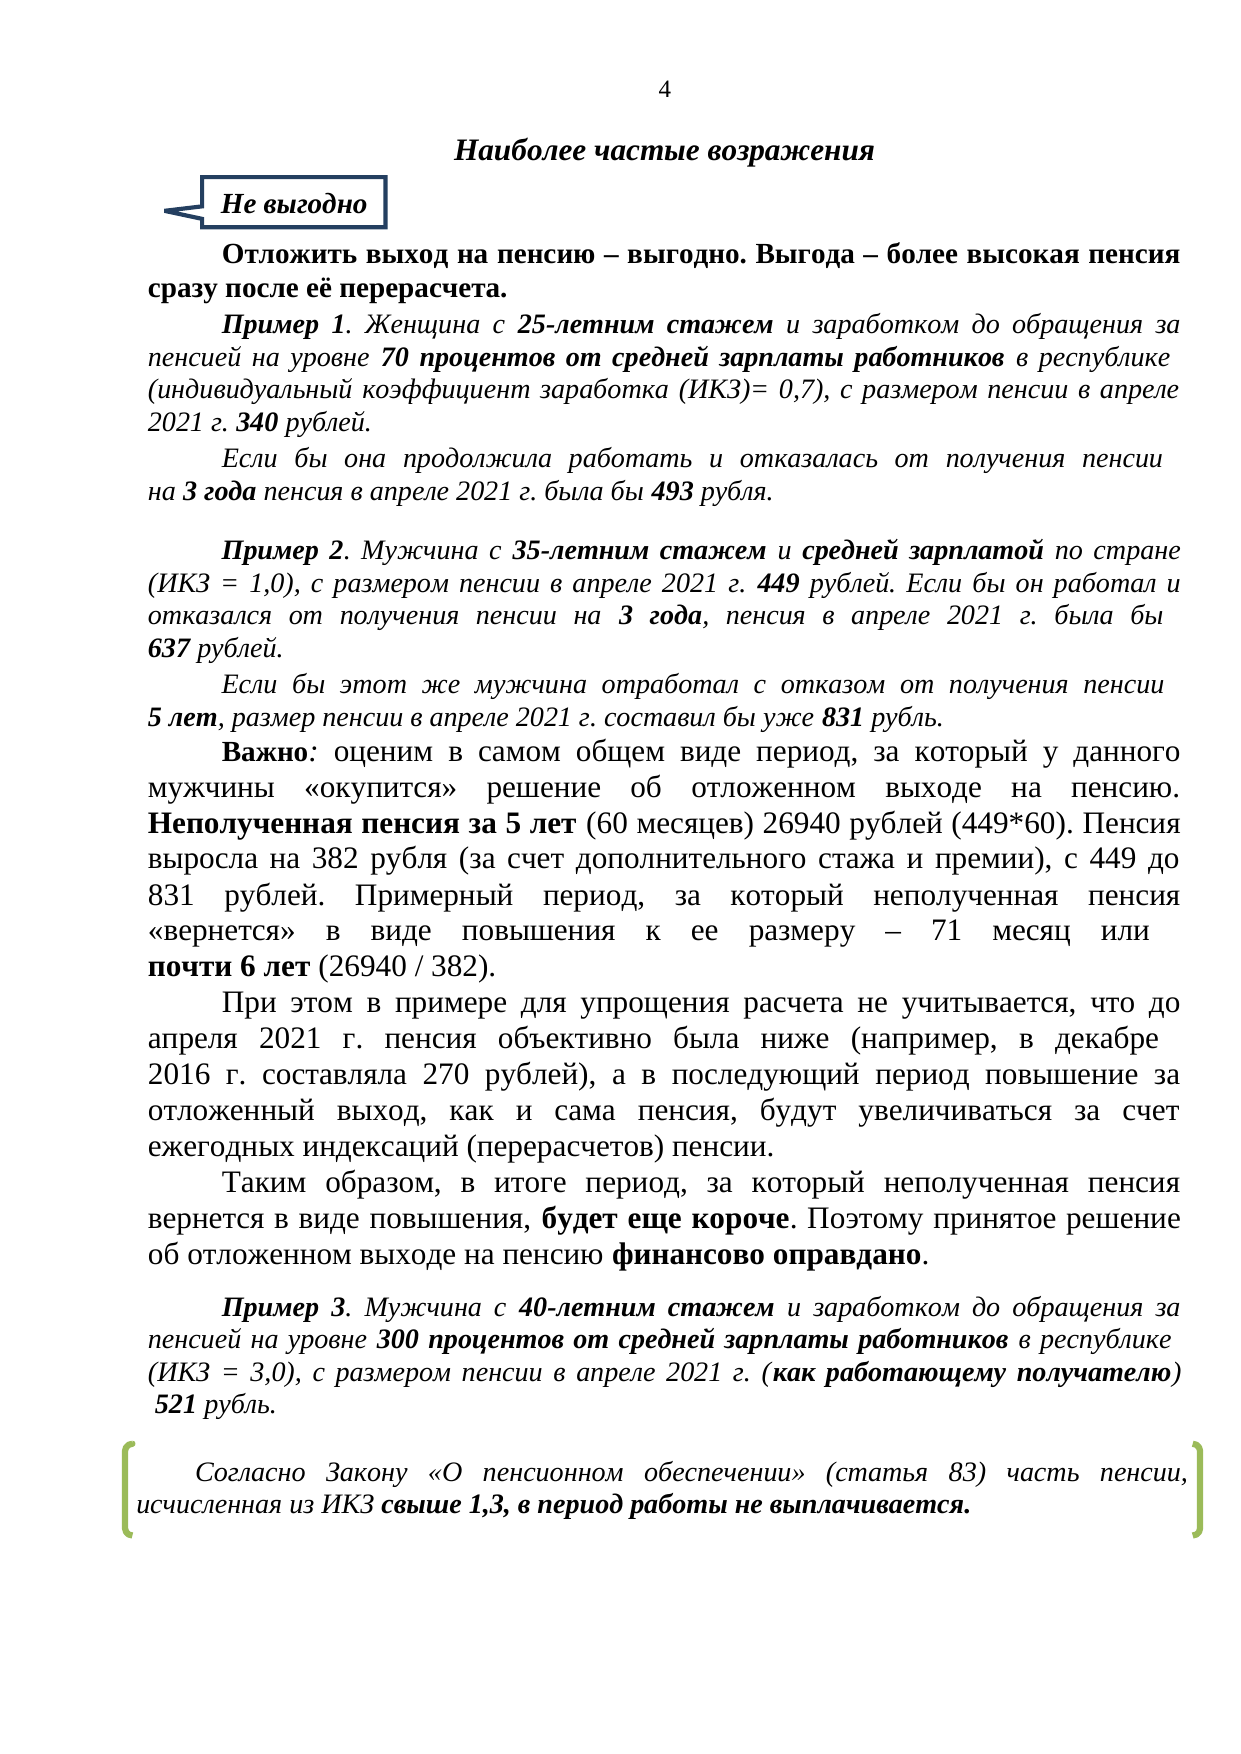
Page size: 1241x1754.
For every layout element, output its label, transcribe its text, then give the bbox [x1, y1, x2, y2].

text Наиболее частые возражения [148, 131, 1181, 167]
text Пример 2. Мужчина с 35-летним стажем и средней зарплатой по стране (ИКЗ = 1,0), с размером пенсии в апреле 2021 г. 449 рублей. Если бы он работал и отказался от получения пенсии на 3 года, пенсия в апреле 2021 г. была бы 637 рублей. [148, 533, 1181, 663]
text Если бы этот же мужчина отработал с отказом от получения пенсии 5 лет, размер пенсии в апреле 2021 г. составил бы уже 831 рубль. [148, 667, 1181, 732]
text Таким образом, в итоге период, за который неполученная пенсия вернется в виде повышения, будет еще короче. Поэтому принятое решение об отложенном выходе на пенсию финансово оправдано. [148, 1163, 1181, 1271]
text При этом в примере для упрощения расчета не учитывается, что до апреля 2021 г. пенсия объективно была ниже (например, в декабре 2016 г. составляла 270 рублей), а в последующий период повышение за отложенный выход, как и сама пенсия, будут увеличиваться за счет ежегодных индексаций (перерасчетов) пенсии. [148, 983, 1181, 1163]
text Важно: оценим в самом общем виде период, за который у данного мужчины «окупится» решение об отложенном выходе на пенсию. Неполученная пенсия за 5 лет (60 месяцев) 26940 рублей (449*60). Пенсия выросла на 382 рубля (за счет дополнительного стажа и премии), с 449 до 831 рублей. Примерный период, за который неполученная пенсия «вернется» в виде повышения к ее размеру – 71 месяц или почти 6 лет (26940 / 382). [148, 732, 1181, 983]
text Если бы она продолжила работать и отказалась от получения пенсии на 3 года пенсия в апреле 2021 г. была бы 493 рубля. [148, 441, 1181, 506]
text Пример 3. Мужчина с 40-летним стажем и заработком до обращения за пенсией на уровне 300 процентов от средней зарплаты работников в республике (ИКЗ = 3,0), с размером пенсии в апреле 2021 г. (как работающему получателю) 521 рубль. [148, 1290, 1181, 1420]
text Пример 1. Женщина с 25-летним стажем и заработком до обращения за пенсией на уровне 70 процентов от средней зарплаты работников в республике (индивидуальный коэффициент заработка (ИКЗ)= 0,7), с размером пенсии в апреле 2021 г. 340 рублей. [148, 307, 1181, 437]
text Отложить выход на пенсию – выгодно. Выгода – более высокая пенсия сразу после её перерасчета. [148, 236, 1181, 303]
